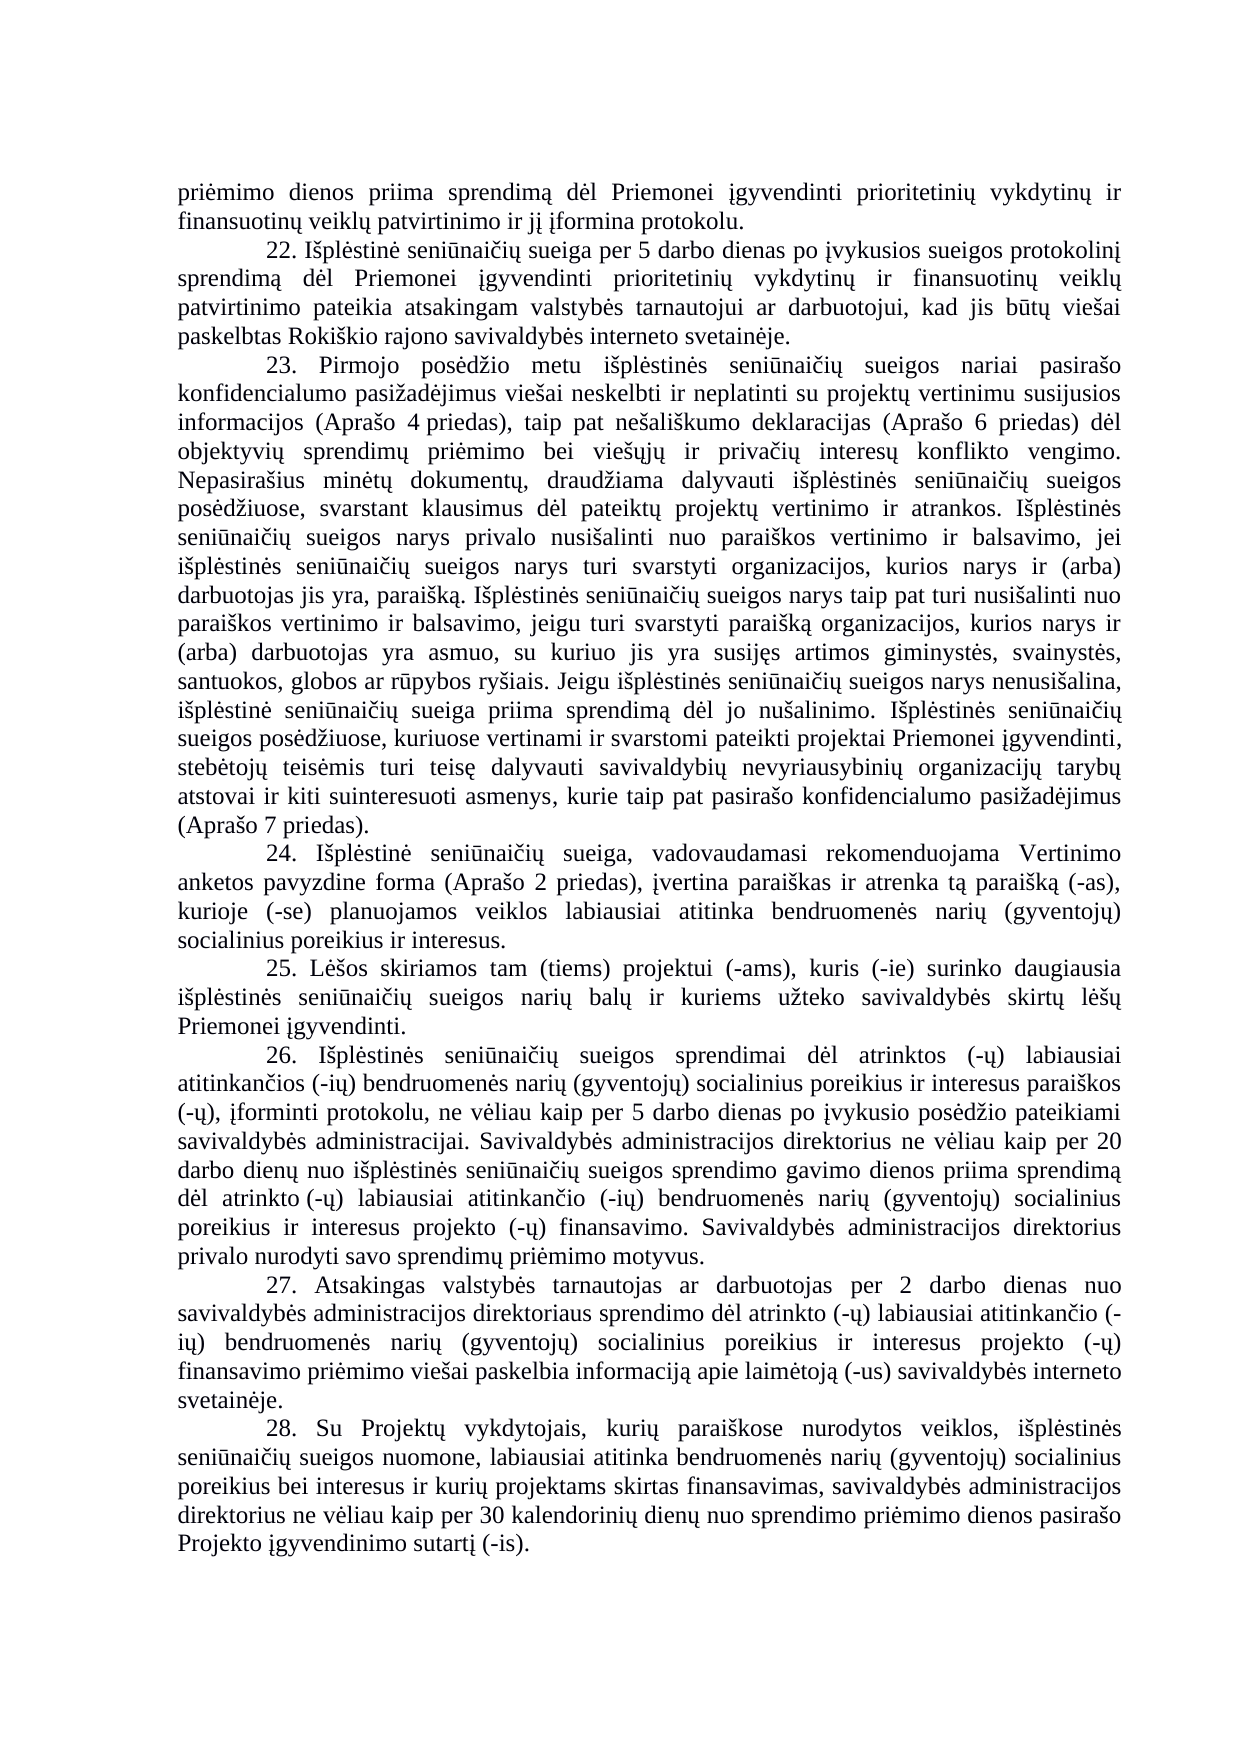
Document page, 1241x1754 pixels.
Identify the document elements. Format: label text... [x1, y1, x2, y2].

text 22. Išplėstinė seniūnaičių sueiga per 5 darbo dienas po įvykusios sueigos protokolinį sprendimą dėl Priemonei įgyvendinti prioritetinių vykdytinų ir finansuotinų veiklų patvirtinimo pateikia atsakingam valstybės tarnautojui ar darbuotojui, kad jis būtų viešai paskelbtas Rokiškio rajono savivaldybės interneto svetainėje. [177, 235, 1122, 350]
text 26. Išplėstinės seniūnaičių sueigos sprendimai dėl atrinktos (-ų) labiausiai atitinkančios (-ių) bendruomenės narių (gyventojų) socialinius poreikius ir interesus paraiškos (-ų), įforminti protokolu, ne vėliau kaip per 5 darbo dienas po įvykusio posėdžio pateikiami savivaldybės administracijai. Savivaldybės administracijos direktorius ne vėliau kaip per 20 darbo dienų nuo išplėstinės seniūnaičių sueigos sprendimo gavimo dienos priima sprendimą dėl atrinkto (-ų) labiausiai atitinkančio (-ių) bendruomenės narių (gyventojų) socialinius poreikius ir interesus projekto (-ų) finansavimo. Savivaldybės administracijos direktorius privalo nurodyti savo sprendimų priėmimo motyvus. [177, 1040, 1122, 1270]
text 28. Su Projektų vykdytojais, kurių paraiškose nurodytos veiklos, išplėstinės seniūnaičių sueigos nuomone, labiausiai atitinka bendruomenės narių (gyventojų) socialinius poreikius bei interesus ir kurių projektams skirtas finansavimas, savivaldybės administracijos direktorius ne vėliau kaip per 30 kalendorinių dienų nuo sprendimo priėmimo dienos pasirašo Projekto įgyvendinimo sutartį (-is). [177, 1413, 1122, 1557]
text 25. Lėšos skiriamos tam (tiems) projektui (-ams), kuris (-ie) surinko daugiausia išplėstinės seniūnaičių sueigos narių balų ir kuriems užteko savivaldybės skirtų lėšų Priemonei įgyvendinti. [177, 953, 1122, 1040]
text 24. Išplėstinė seniūnaičių sueiga, vadovaudamasi rekomenduojama Vertinimo anketos pavyzdine forma (Aprašo 2 priedas), įvertina paraiškas ir atrenka tą paraišką (-as), kurioje (-se) planuojamos veiklos labiausiai atitinka bendruomenės narių (gyventojų) socialinius poreikius ir interesus. [177, 838, 1122, 953]
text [177, 177, 1122, 235]
text 27. Atsakingas valstybės tarnautojas ar darbuotojas per 2 darbo dienas nuo savivaldybės administracijos direktoriaus sprendimo dėl atrinkto (-ų) labiausiai atitinkančio (-ių) bendruomenės narių (gyventojų) socialinius poreikius ir interesus projekto (-ų) finansavimo priėmimo viešai paskelbia informaciją apie laimėtoją (-us) savivaldybės interneto svetainėje. [177, 1270, 1122, 1413]
text 23. Pirmojo posėdžio metu išplėstinės seniūnaičių sueigos nariai pasirašo konfidencialumo pasižadėjimus viešai neskelbti ir neplatinti su projektų vertinimu susijusios informacijos (Aprašo 4 priedas), taip pat nešališkumo deklaracijas (Aprašo 6 priedas) dėl objektyvių sprendimų priėmimo bei viešųjų ir privačių interesų konflikto vengimo. Nepasirašius minėtų dokumentų, draudžiama dalyvauti išplėstinės seniūnaičių sueigos posėdžiuose, svarstant klausimus dėl pateiktų projektų vertinimo ir atrankos. Išplėstinės seniūnaičių sueigos narys privalo nusišalinti nuo paraiškos vertinimo ir balsavimo, jei išplėstinės seniūnaičių sueigos narys turi svarstyti organizacijos, kurios narys ir (arba) darbuotojas jis yra, paraišką. Išplėstinės seniūnaičių sueigos narys taip pat turi nusišalinti nuo paraiškos vertinimo ir balsavimo, jeigu turi svarstyti paraišką organizacijos, kurios narys ir (arba) darbuotojas yra asmuo, su kuriuo jis yra susijęs artimos giminystės, svainystės, santuokos, globos ar rūpybos ryšiais. Jeigu išplėstinės seniūnaičių sueigos narys nenusišalina, išplėstinė seniūnaičių sueiga priima sprendimą dėl jo nušalinimo. Išplėstinės seniūnaičių sueigos posėdžiuose, kuriuose vertinami ir svarstomi pateikti projektai Priemonei įgyvendinti, stebėtojų teisėmis turi teisę dalyvauti savivaldybių nevyriausybinių organizacijų tarybų atstovai ir kiti suinteresuoti asmenys, kurie taip pat pasirašo konfidencialumo pasižadėjimus (Aprašo 7 priedas). [177, 350, 1122, 838]
